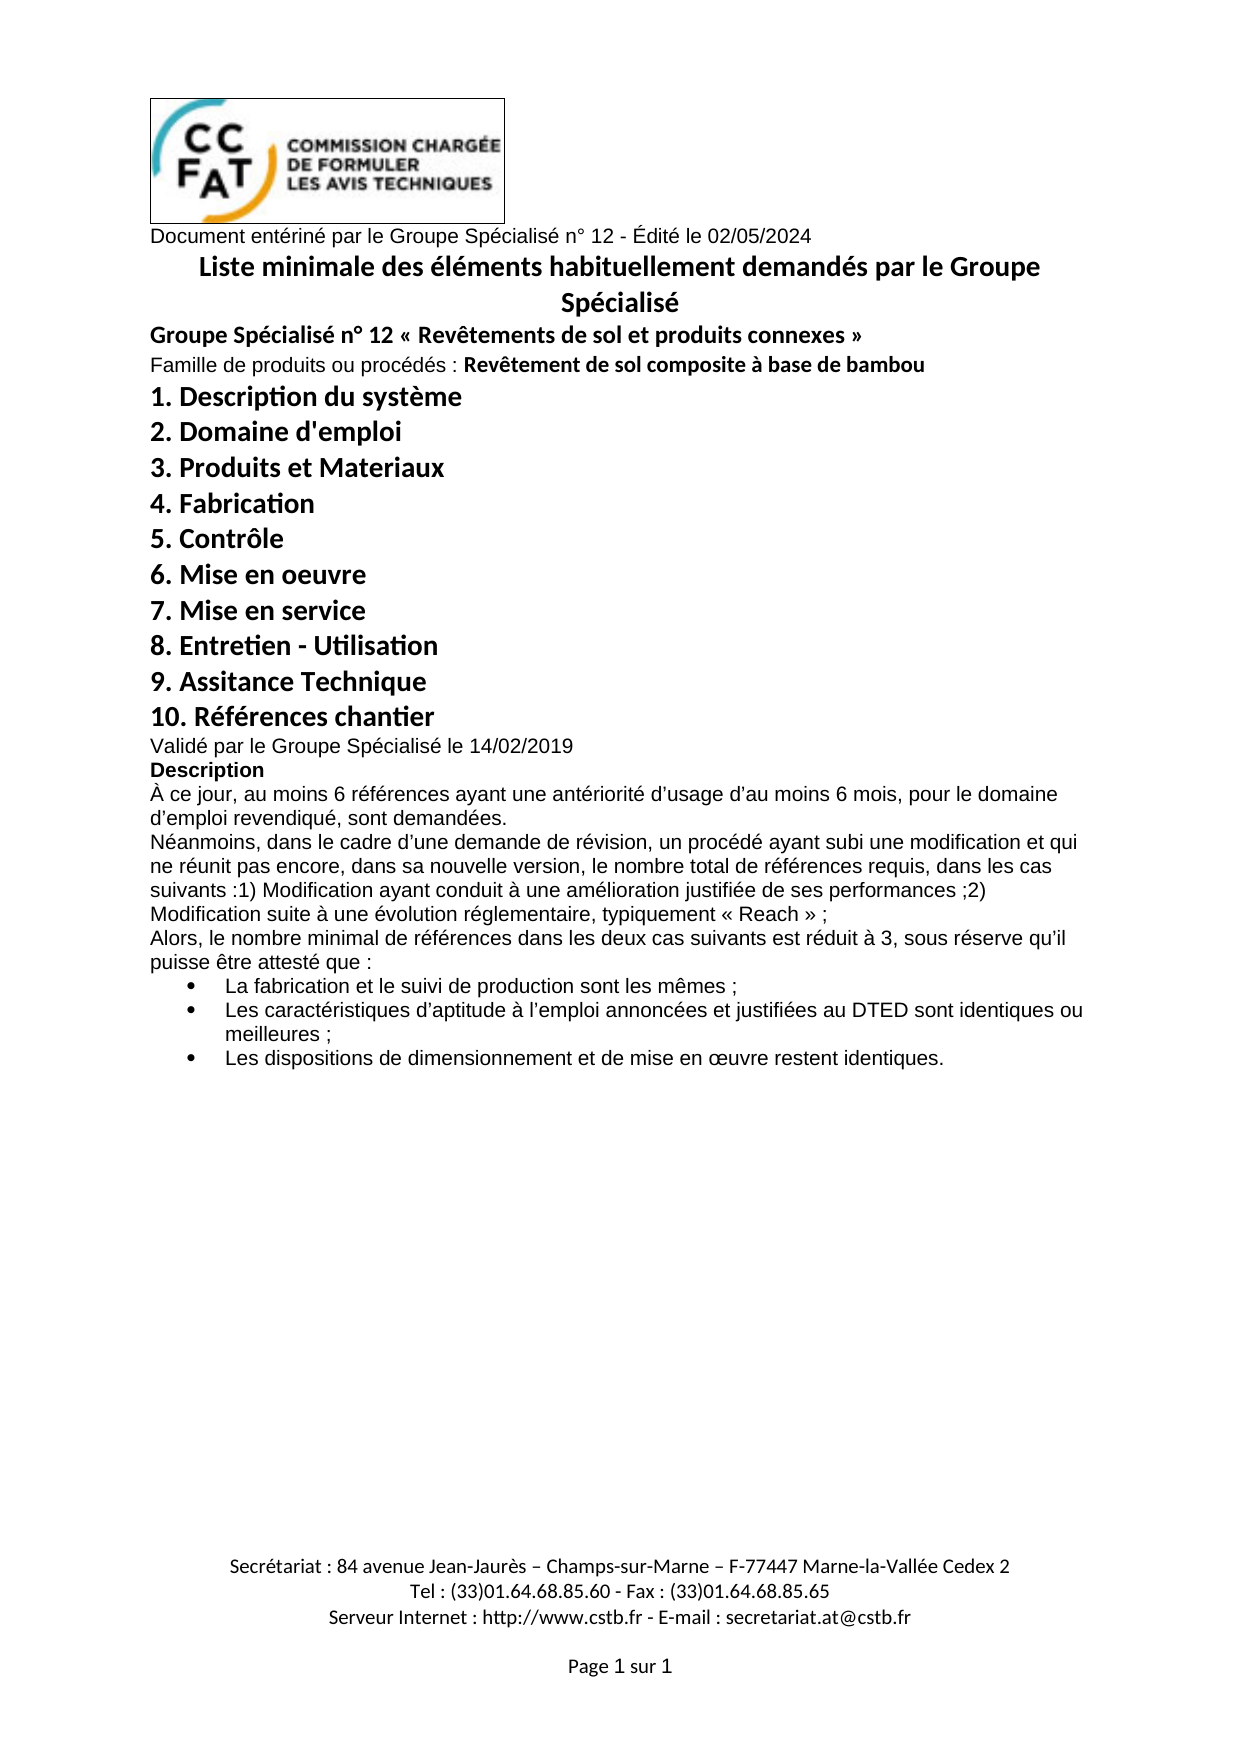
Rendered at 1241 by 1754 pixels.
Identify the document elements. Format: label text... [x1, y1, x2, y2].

text 3. Produits et Materiaux [150, 449, 1090, 485]
text Document entériné par le Groupe Spécialisé n° 12 - Édité le 02/05/2024 [150, 224, 1090, 248]
text 7. Mise en service [150, 592, 1090, 627]
text Description [150, 758, 1090, 782]
text Alors, le nombre minimal de références dans les deux cas suivants est réduit à 3, sous réserve qu’il puisse être attesté que : [150, 926, 1090, 974]
text 9. Assitance Technique [150, 663, 1090, 698]
text 1. Description du système [150, 378, 1090, 413]
text 6. Mise en oeuvre [150, 556, 1090, 592]
list Les caractéristiques d’aptitude à l’emploi annoncées et justifiées au DTED sont identiques ou meilleures ; [187, 998, 1090, 1046]
text 2. Domaine d'emploi [150, 413, 1090, 449]
list Les dispositions de dimensionnement et de mise en œuvre restent identiques. [187, 1046, 1090, 1070]
text 8. Entretien - Utilisation [150, 627, 1090, 663]
picture [151, 99, 504, 223]
list La fabrication et le suivi de production sont les mêmes ; [187, 974, 1090, 998]
text Validé par le Groupe Spécialisé le 14/02/2019 [150, 734, 1090, 758]
text À ce jour, au moins 6 références ayant une antériorité d’usage d’au moins 6 mois, pour le domaine d’emploi revendiqué, sont demandées. [150, 782, 1090, 830]
text 10. Références chantier [150, 698, 1090, 734]
text Groupe Spécialisé n° 12 « Revêtements de sol et produits connexes » [150, 319, 1090, 350]
text Liste minimale des éléments habituellement demandés par le Groupe Spécialisé [150, 248, 1090, 319]
text Famille de produits ou procédés : Revêtement de sol composite à base de bambou [150, 350, 1090, 378]
text 5. Contrôle [150, 520, 1090, 556]
text Néanmoins, dans le cadre d’une demande de révision, un procédé ayant subi une modification et qui ne réunit pas encore, dans sa nouvelle version, le nombre total de références requis, dans les cas suivants :1) Modification ayant conduit à une amélioration justifiée de ses performances ;2) Modification suite à une évolution réglementaire, typiquement « Reach » ; [150, 830, 1090, 926]
text 4. Fabrication [150, 485, 1090, 520]
